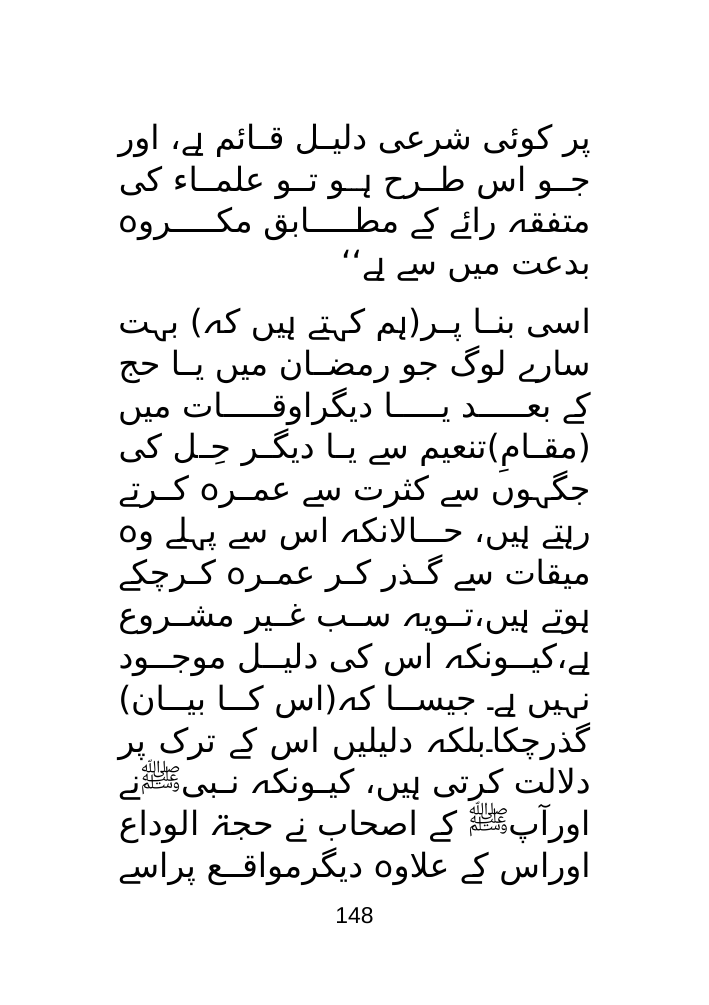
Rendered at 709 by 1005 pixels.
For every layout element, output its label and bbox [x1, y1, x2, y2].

text [118, 302, 591, 886]
text [118, 118, 591, 283]
